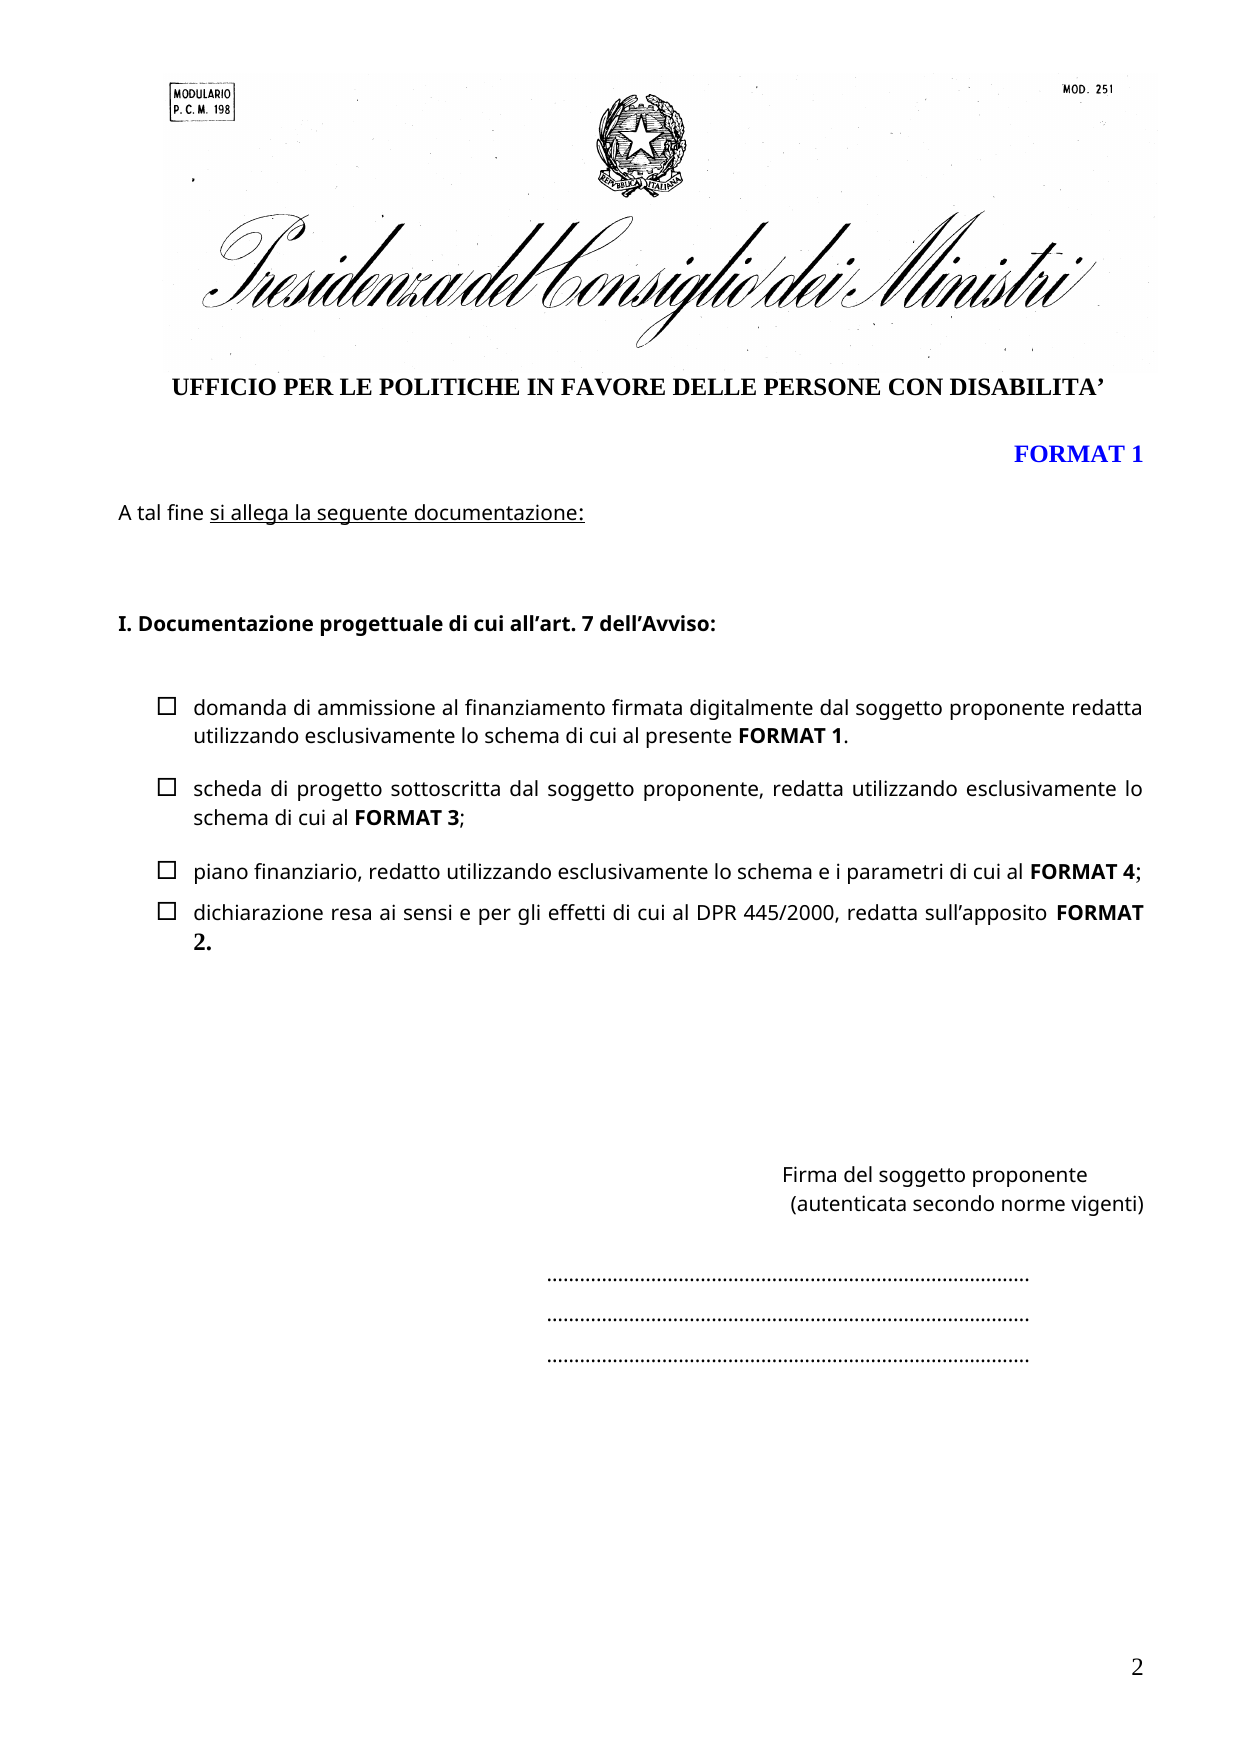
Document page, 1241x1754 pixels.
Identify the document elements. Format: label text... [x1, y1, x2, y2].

text I. Documentazione progettuale di cui all’art. 7 dell’Avviso: [118, 609, 1144, 637]
text ……………………………………………………………………………. [118, 1259, 1144, 1287]
text ……………………………………………………………………………. [118, 1341, 1144, 1369]
list piano finanziario, redatto utilizzando esclusivamente lo schema e i parametri di cui al FORMAT 4; [156, 856, 1144, 886]
text Firma del soggetto proponente [708, 1161, 1144, 1189]
list domanda di ammissione al finanziamento firmata digitalmente dal soggetto proponente redatta utilizzando esclusivamente lo schema di cui al presente FORMAT 1. [156, 693, 1144, 749]
text ……………………………………………………………………………. [118, 1299, 1144, 1328]
list scheda di progetto sottoscritta dal soggetto proponente, redatta utilizzando esclusivamente lo schema di cui al FORMAT 3; [156, 774, 1144, 831]
text (autenticata secondo norme vigenti) [118, 1189, 1144, 1217]
picture [162, 73, 1158, 373]
list dichiarazione resa ai sensi e per gli effetti di cui al DPR 445/2000, redatta sull’apposito FORMAT 2. [156, 898, 1144, 956]
text A tal fine si allega la seguente documentazione: [118, 497, 1144, 526]
